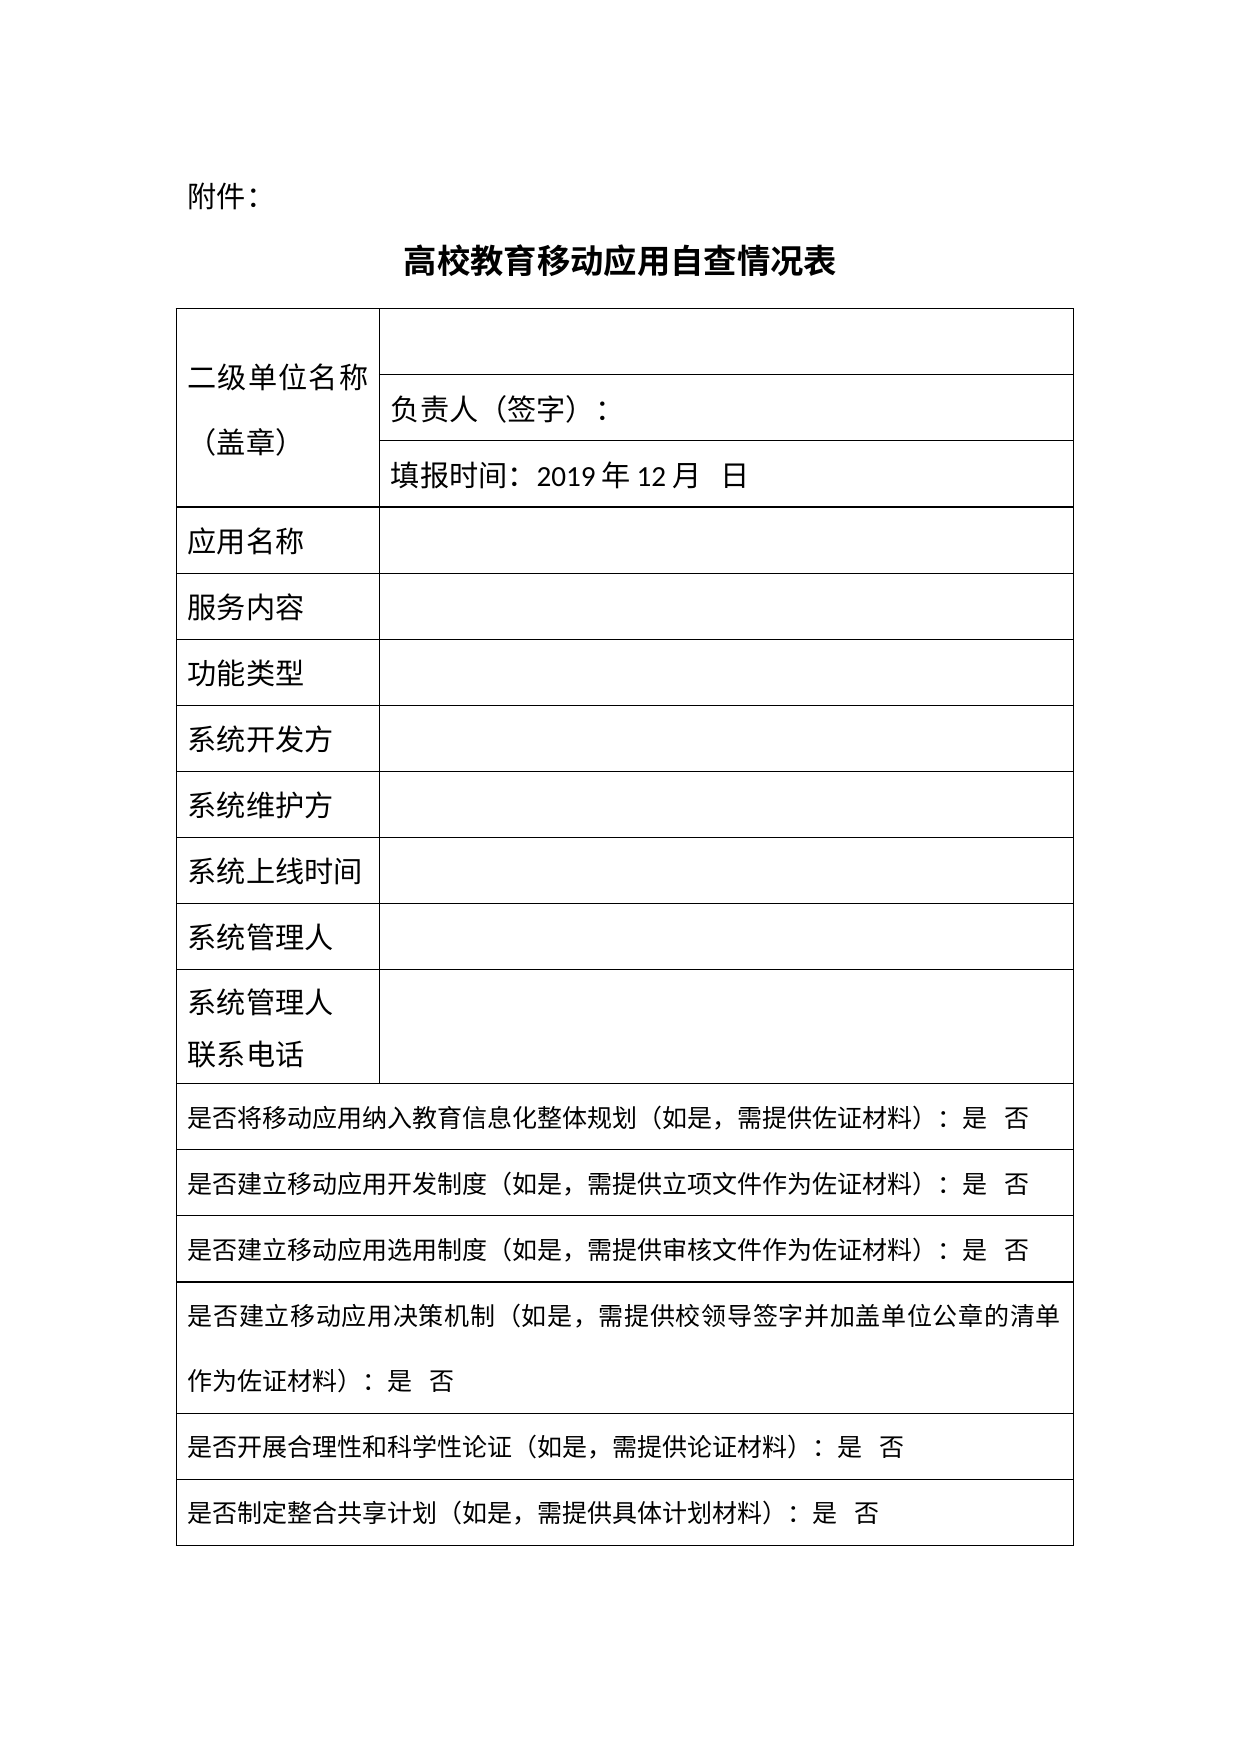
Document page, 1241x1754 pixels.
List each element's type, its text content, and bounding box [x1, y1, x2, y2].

table_cell 系统管理人 [177, 904, 379, 969]
table_cell 系统管理人 联系电话 [177, 970, 379, 1083]
table_cell 功能类型 [177, 640, 379, 704]
table_cell 是否建立移动应用决策机制（如是，需提供校领导签字并加盖单位公章的清单作为佐证材料）：是 否 [177, 1283, 1073, 1412]
table_cell [380, 772, 1073, 837]
table_cell 是否开展合理性和科学性论证（如是，需提供论证材料）：是 否 [177, 1414, 1073, 1478]
table_cell 是否建立移动应用选用制度（如是，需提供审核文件作为佐证材料）：是 否 [177, 1216, 1073, 1281]
table_cell [380, 508, 1073, 572]
text 高校教育移动应用自查情况表 [187, 227, 1053, 292]
table_cell 系统开发方 [177, 706, 379, 771]
table_cell 服务内容 [177, 574, 379, 638]
table_cell 系统上线时间 [177, 838, 379, 903]
table_cell [380, 706, 1073, 771]
table_cell 是否建立移动应用开发制度（如是，需提供立项文件作为佐证材料）：是 否 [177, 1150, 1073, 1215]
table_cell [380, 640, 1073, 704]
table_cell 是否制定整合共享计划（如是，需提供具体计划材料）：是 否 [177, 1480, 1073, 1544]
table_cell [380, 970, 1073, 1083]
text 附件： [187, 162, 1053, 227]
table_cell [380, 904, 1073, 969]
table_cell 负责人（签字）： [380, 375, 1073, 440]
table_cell 填报时间：2019年12月 日 [380, 441, 1073, 506]
table_header [380, 309, 1073, 374]
table_cell 是否将移动应用纳入教育信息化整体规划（如是，需提供佐证材料）：是 否 [177, 1084, 1073, 1149]
table_cell 应用名称 [177, 508, 379, 572]
table_cell 系统维护方 [177, 772, 379, 837]
table_header 二级单位名称（盖章） [177, 309, 379, 506]
table_cell [380, 574, 1073, 638]
table_cell [380, 838, 1073, 903]
